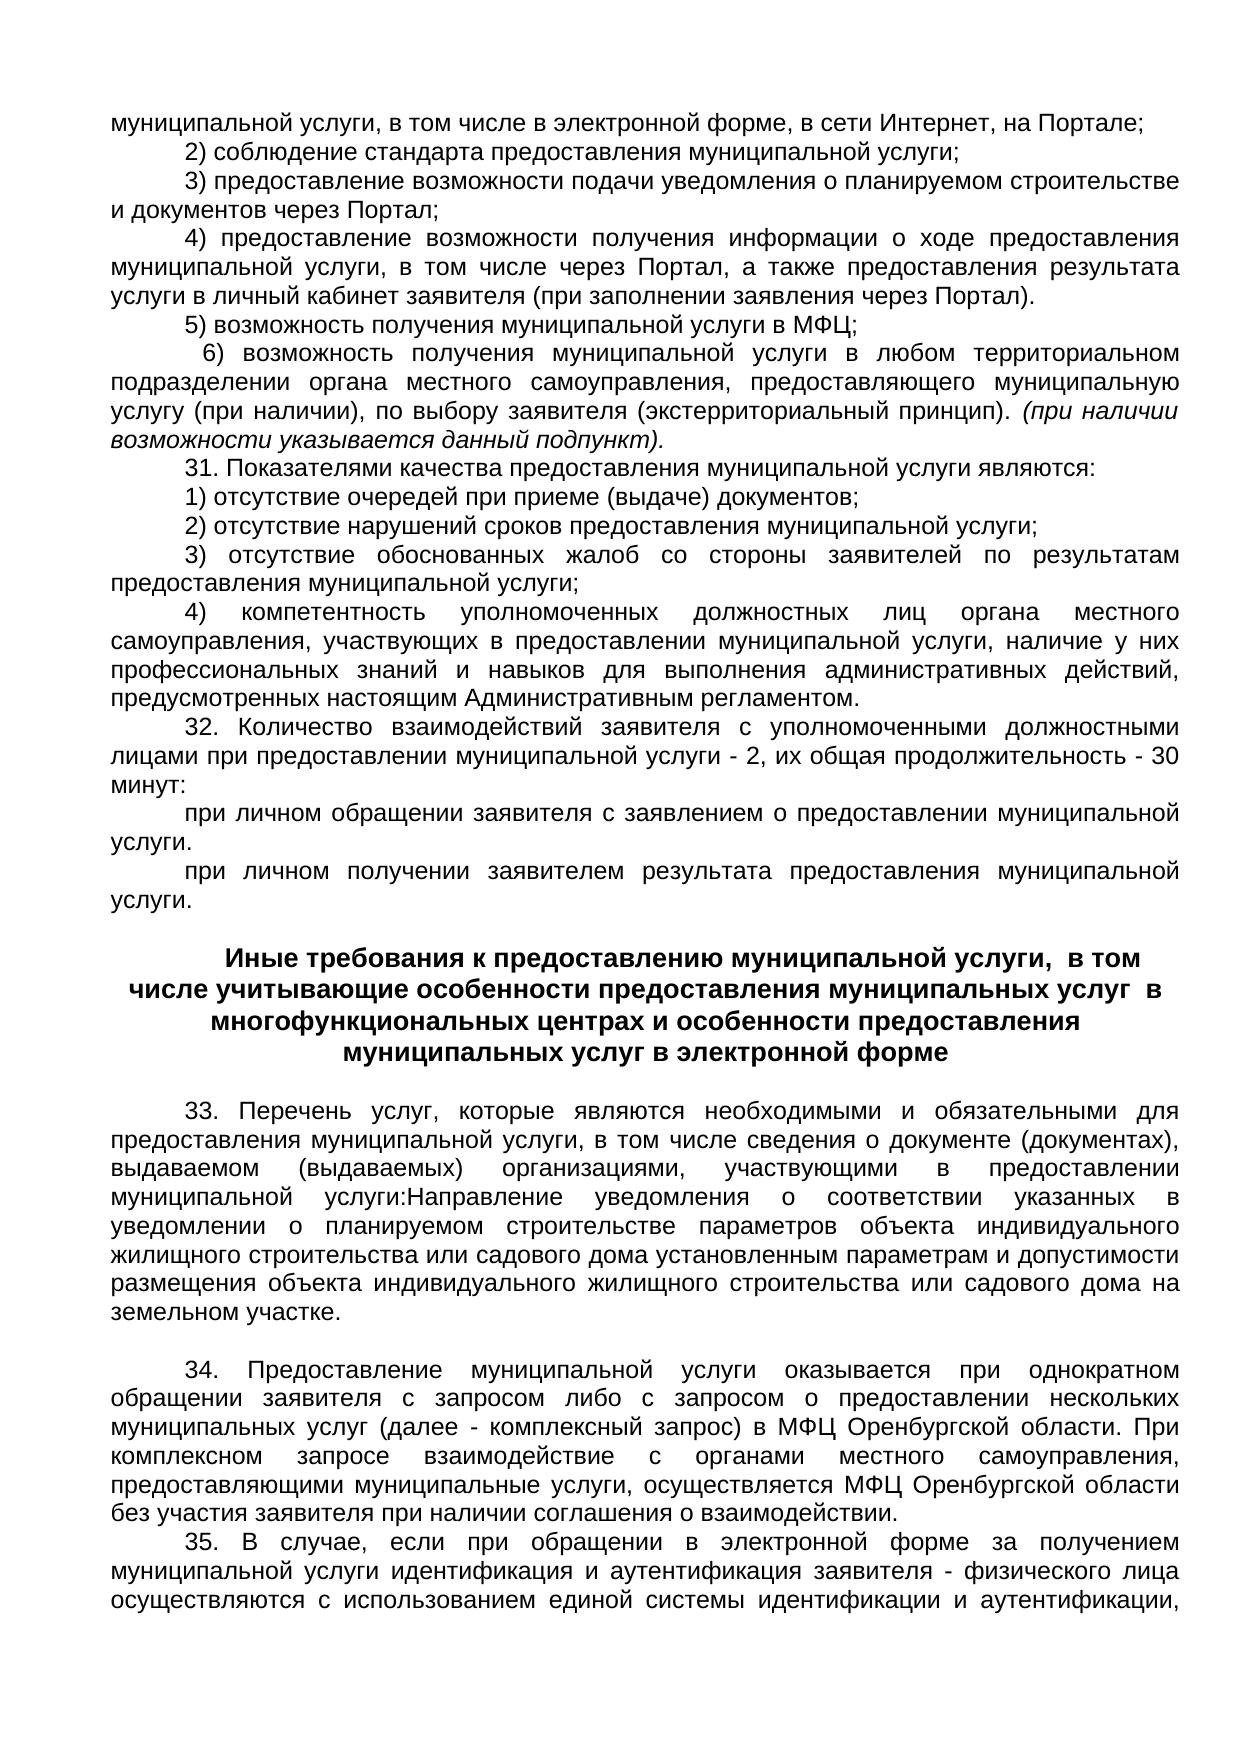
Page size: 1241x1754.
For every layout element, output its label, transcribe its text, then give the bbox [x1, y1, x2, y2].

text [110, 108, 1181, 137]
text 6) возможность получения муниципальной услуги в любом территориальном подразделении органа местного самоуправления, предоставляющего муниципальную услугу (при наличии), по выбору заявителя (экстерриториальный принцип). (при наличии возможности указывается данный подпункт). [110, 338, 1181, 453]
text 32. Количество взаимодействий заявителя с уполномоченными должностными лицами при предоставлении муниципальной услуги - 2, их общая продолжительность - 30 минут: [110, 712, 1181, 798]
text 31. Показателями качества предоставления муниципальной услуги являются: [110, 453, 1181, 482]
text 2) отсутствие нарушений сроков предоставления муниципальной услуги; [110, 511, 1181, 539]
text 1) отсутствие очередей при приеме (выдаче) документов; [110, 482, 1181, 511]
text 4) компетентность уполномоченных должностных лиц органа местного самоуправления, участвующих в предоставлении муниципальной услуги, наличие у них профессиональных знаний и навыков для выполнения административных действий, предусмотренных настоящим Административным регламентом. [110, 597, 1181, 712]
text 5) возможность получения муниципальной услуги в МФЦ; [110, 309, 1181, 338]
text 3) предоставление возможности подачи уведомления о планируемом строительстве и документов через Портал; [110, 166, 1181, 223]
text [110, 1527, 1181, 1613]
text 3) отсутствие обоснованных жалоб со стороны заявителей по результатам предоставления муниципальной услуги; [110, 539, 1181, 597]
text Иные требования к предоставлению муниципальной услуги, в том числе учитывающие особенности предоставления муниципальных услуг в многофункциональных центрах и особенности предоставления муниципальных услуг в электронной форме [110, 942, 1181, 1067]
text при личном обращении заявителя с заявлением о предоставлении муниципальной услуги. [110, 798, 1181, 856]
text 4) предоставление возможности получения информации о ходе предоставления муниципальной услуги, в том числе через Портал, а также предоставления результата услуги в личный кабинет заявителя (при заполнении заявления через Портал). [110, 223, 1181, 309]
text 34. Предоставление муниципальной услуги оказывается при однократном обращении заявителя с запросом либо с запросом о предоставлении нескольких муниципальных услуг (далее - комплексный запрос) в МФЦ Оренбургской области. При комплексном запросе взаимодействие с органами местного самоуправления, предоставляющими муниципальные услуги, осуществляется МФЦ Оренбургской области без участия заявителя при наличии соглашения о взаимодействии. [110, 1354, 1181, 1527]
text 2) соблюдение стандарта предоставления муниципальной услуги; [110, 137, 1181, 166]
text при личном получении заявителем результата предоставления муниципальной услуги. [110, 856, 1181, 913]
text 33. Перечень услуг, которые являются необходимыми и обязательными для предоставления муниципальной услуги, в том числе сведения о документе (документах), выдаваемом (выдаваемых) организациями, участвующими в предоставлении муниципальной услуги:Направление уведомления о соответствии указанных в уведомлении о планируемом строительстве параметров объекта индивидуального жилищного строительства или садового дома установленным параметрам и допустимости размещения объекта индивидуального жилищного строительства или садового дома на земельном участке. [110, 1096, 1181, 1326]
